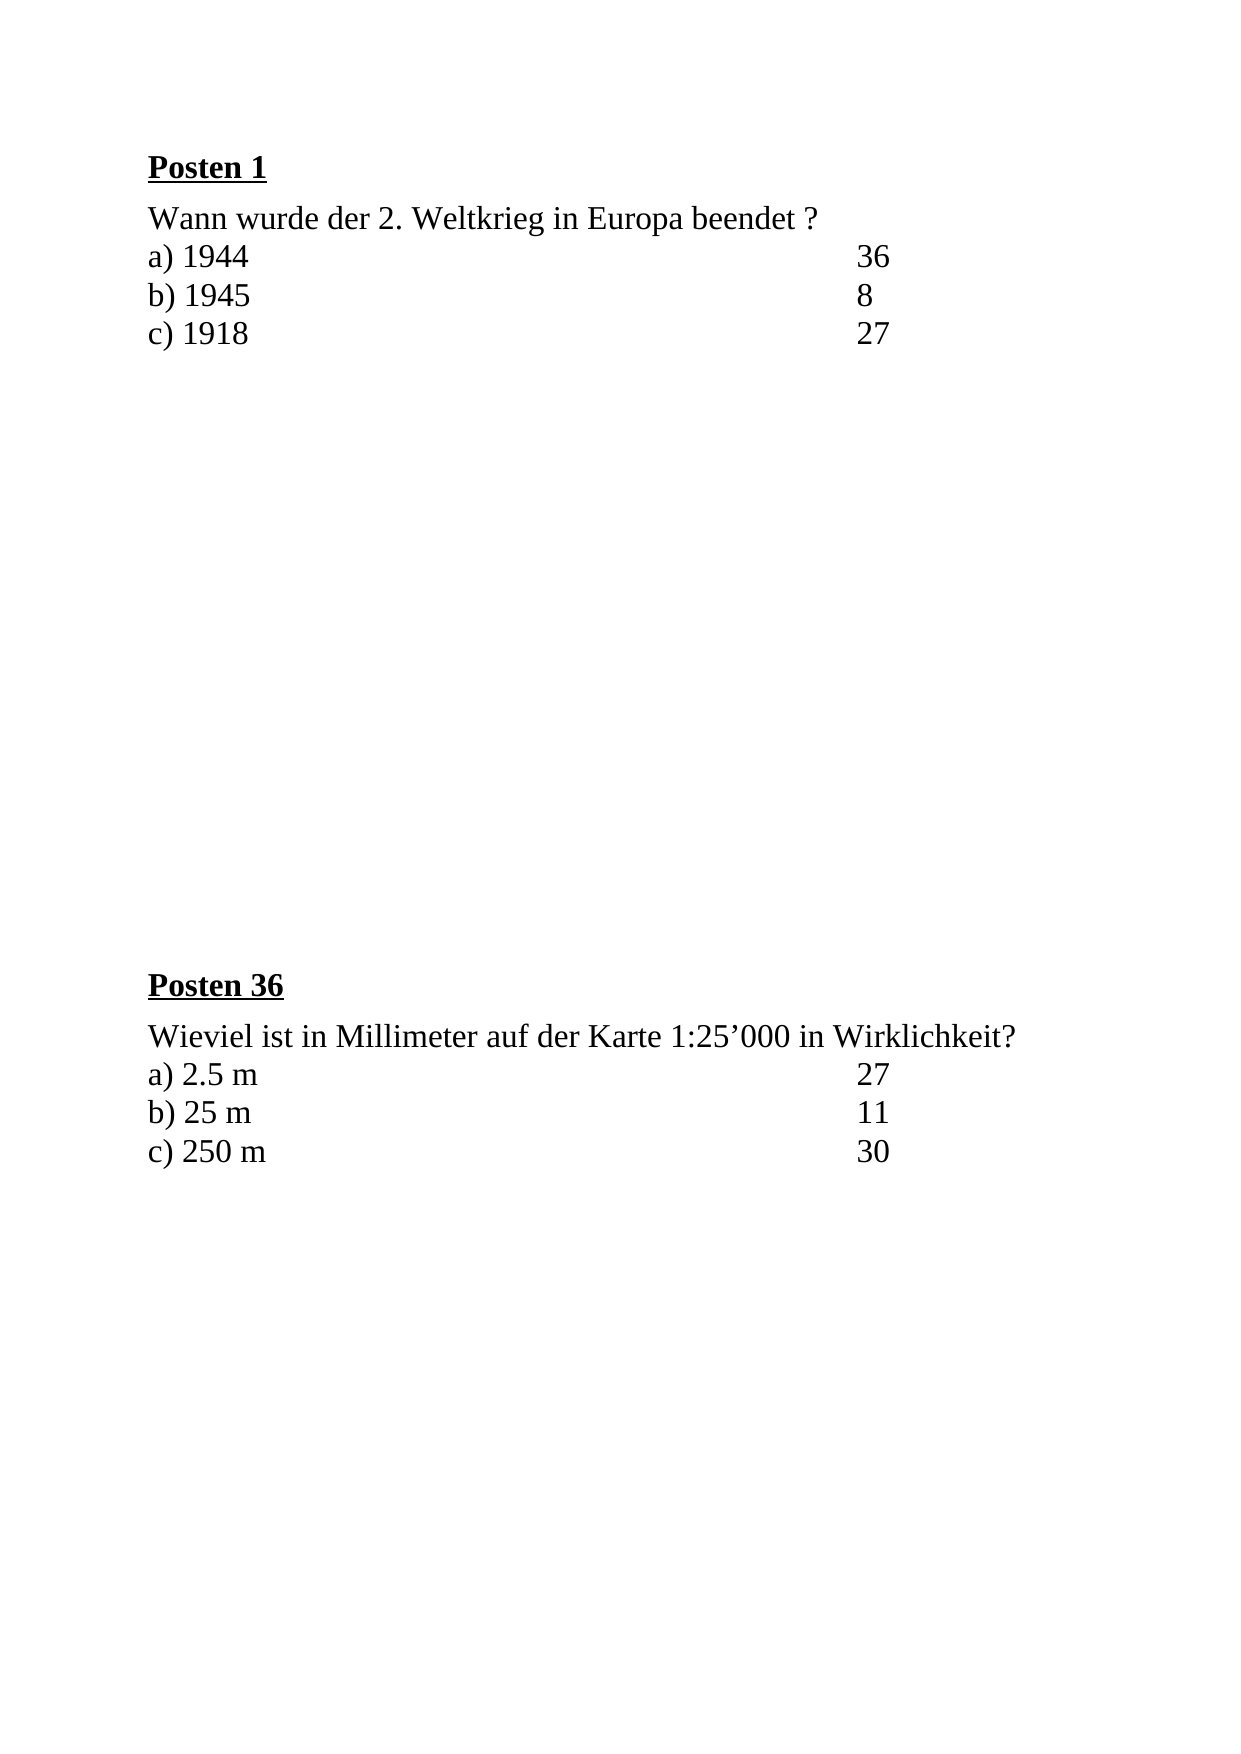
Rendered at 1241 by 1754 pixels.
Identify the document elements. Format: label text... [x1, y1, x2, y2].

text Posten 1 [148, 148, 1093, 186]
text Wieviel ist in Millimeter auf der Karte 1:25’000 in Wirklichkeit? [148, 1016, 1093, 1054]
text Wann wurde der 2. Weltkrieg in Europa beendet ? [148, 198, 1093, 237]
text Posten 36 [148, 965, 1093, 1003]
text a) 1944 36 [148, 237, 1093, 275]
text b) 1945 8 [148, 275, 1093, 313]
text b) 25 m 11 [148, 1093, 1093, 1131]
text c) 250 m 30 [148, 1131, 1093, 1169]
text a) 2.5 m 27 [148, 1054, 1093, 1093]
text c) 1918 27 [148, 313, 1093, 352]
